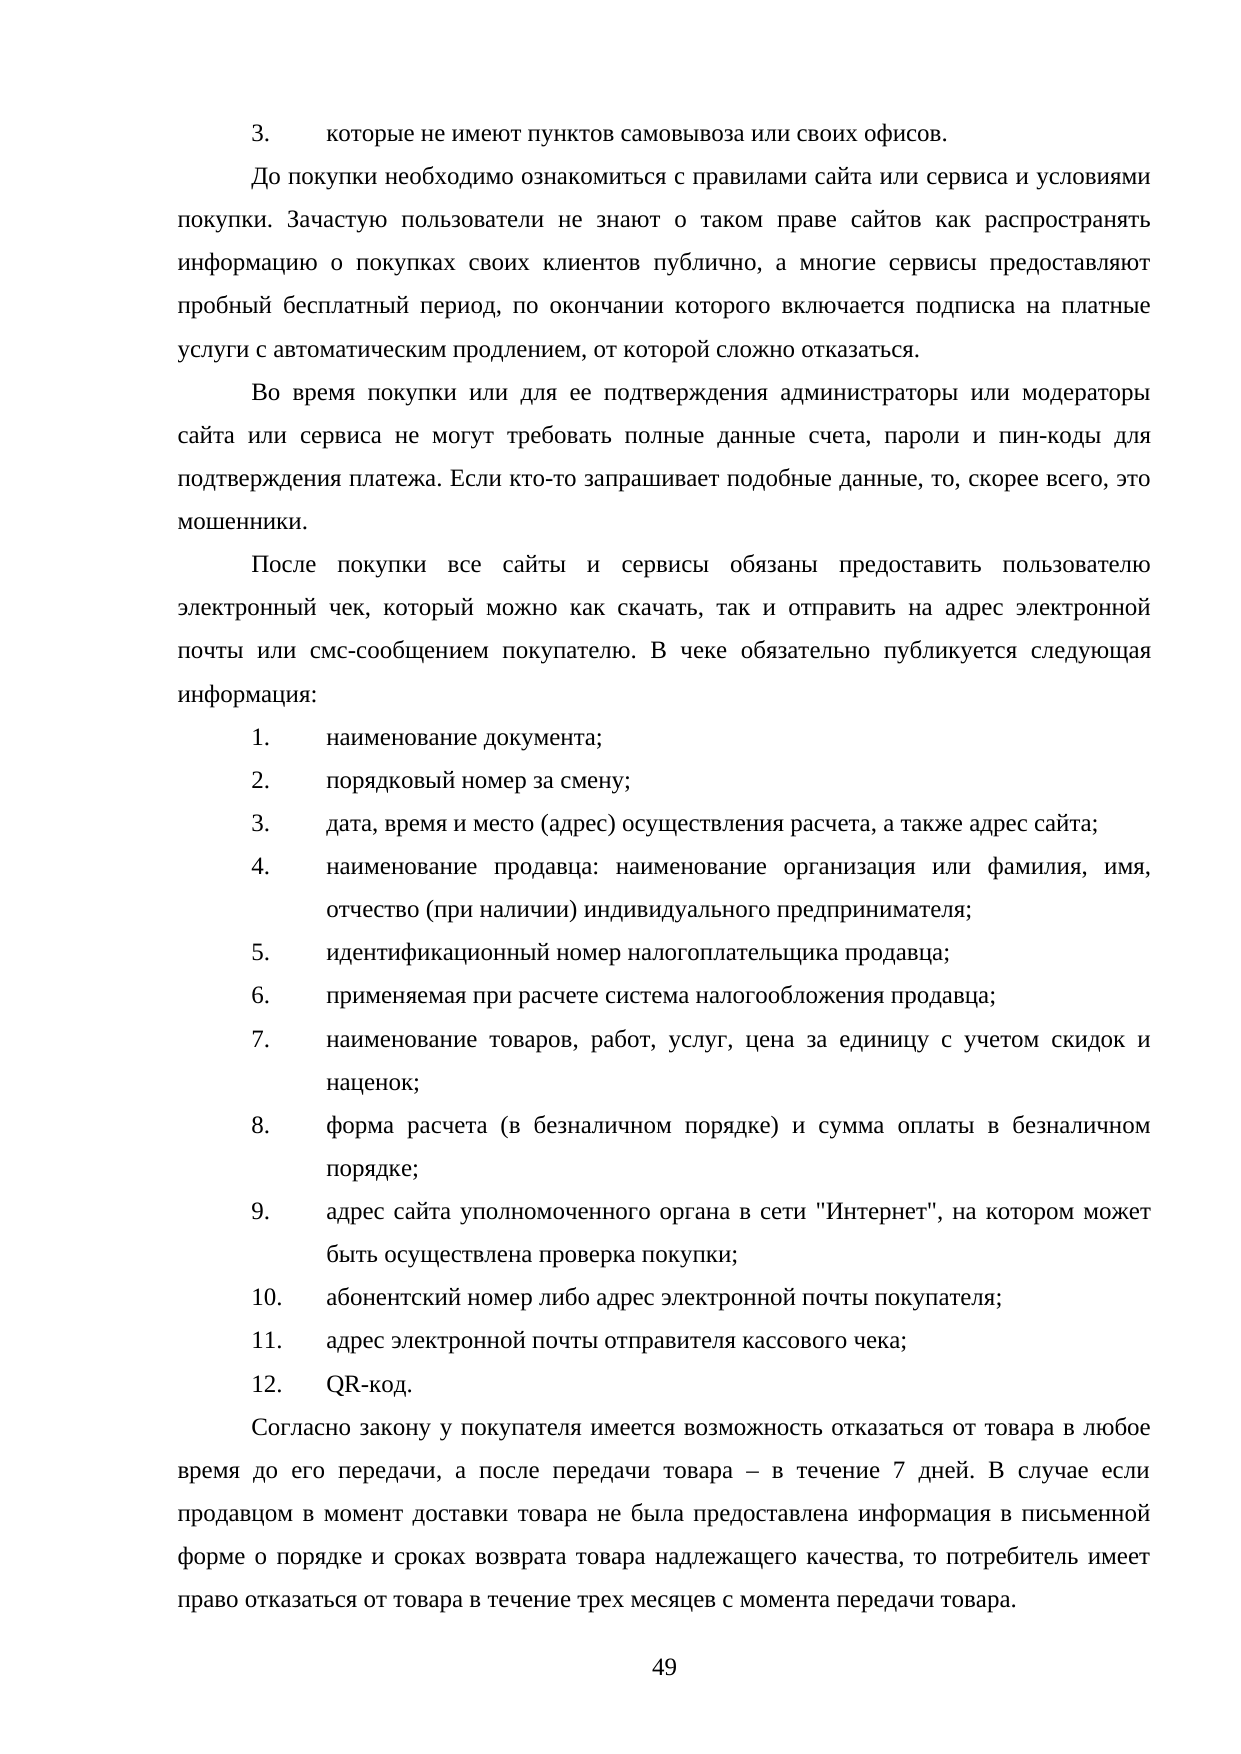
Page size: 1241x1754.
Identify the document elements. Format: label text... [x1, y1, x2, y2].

list адрес сайта уполномоченного органа в сети "Интернет", на котором может быть осуществлена проверка покупки; [251, 1196, 1152, 1268]
text После покупки все сайты и сервисы обязаны предоставить пользователю электронный чек, который можно как скачать, так и отправить на адрес электронной почты или смс-сообщением покупателю. В чеке обязательно публикуется следующая информация: [177, 549, 1152, 707]
list применяемая при расчете система налогообложения продавца; [251, 981, 1152, 1009]
text Во время покупки или для ее подтверждения администраторы или модераторы сайта или сервиса не могут требовать полные данные счета, пароли и пин-коды для подтверждения платежа. Если кто-то запрашивает подобные данные, то, скорее всего, это мошенники. [177, 377, 1152, 535]
list идентификационный номер налогоплательщика продавца; [251, 937, 1152, 966]
list адрес электронной почты отправителя кассового чека; [251, 1326, 1152, 1354]
list абонентский номер либо адрес электронной почты покупателя; [251, 1282, 1152, 1311]
list форма расчета (в безналичном порядке) и сумма оплаты в безналичном порядке; [251, 1110, 1152, 1182]
list наименование продавца: наименование организация или фамилия, имя, отчество (при наличии) индивидуального предпринимателя; [251, 851, 1152, 923]
list которые не имеют пунктов самовывоза или своих офисов. [251, 118, 1152, 147]
list наименование документа; [251, 722, 1152, 751]
text До покупки необходимо ознакомиться с правилами сайта или сервиса и условиями покупки. Зачастую пользователи не знают о таком праве сайтов как распространять информацию о покупках своих клиентов публично, а многие сервисы предоставляют пробный бесплатный период, по окончании которого включается подписка на платные услуги с автоматическим продлением, от которой сложно отказаться. [177, 161, 1152, 362]
list QR-код. [251, 1369, 1152, 1397]
list наименование товаров, работ, услуг, цена за единицу с учетом скидок и наценок; [251, 1024, 1152, 1096]
list порядковый номер за смену; [251, 765, 1152, 794]
list дата, время и место (адрес) осуществления расчета, а также адрес сайта; [251, 808, 1152, 837]
text Согласно закону у покупателя имеется возможность отказаться от товара в любое время до его передачи, а после передачи товара – в течение 7 дней. В случае если продавцом в момент доставки товара не была предоставлена информация в письменной форме о порядке и сроках возврата товара надлежащего качества, то потребитель имеет право отказаться от товара в течение трех месяцев с момента передачи товара. [177, 1412, 1152, 1613]
